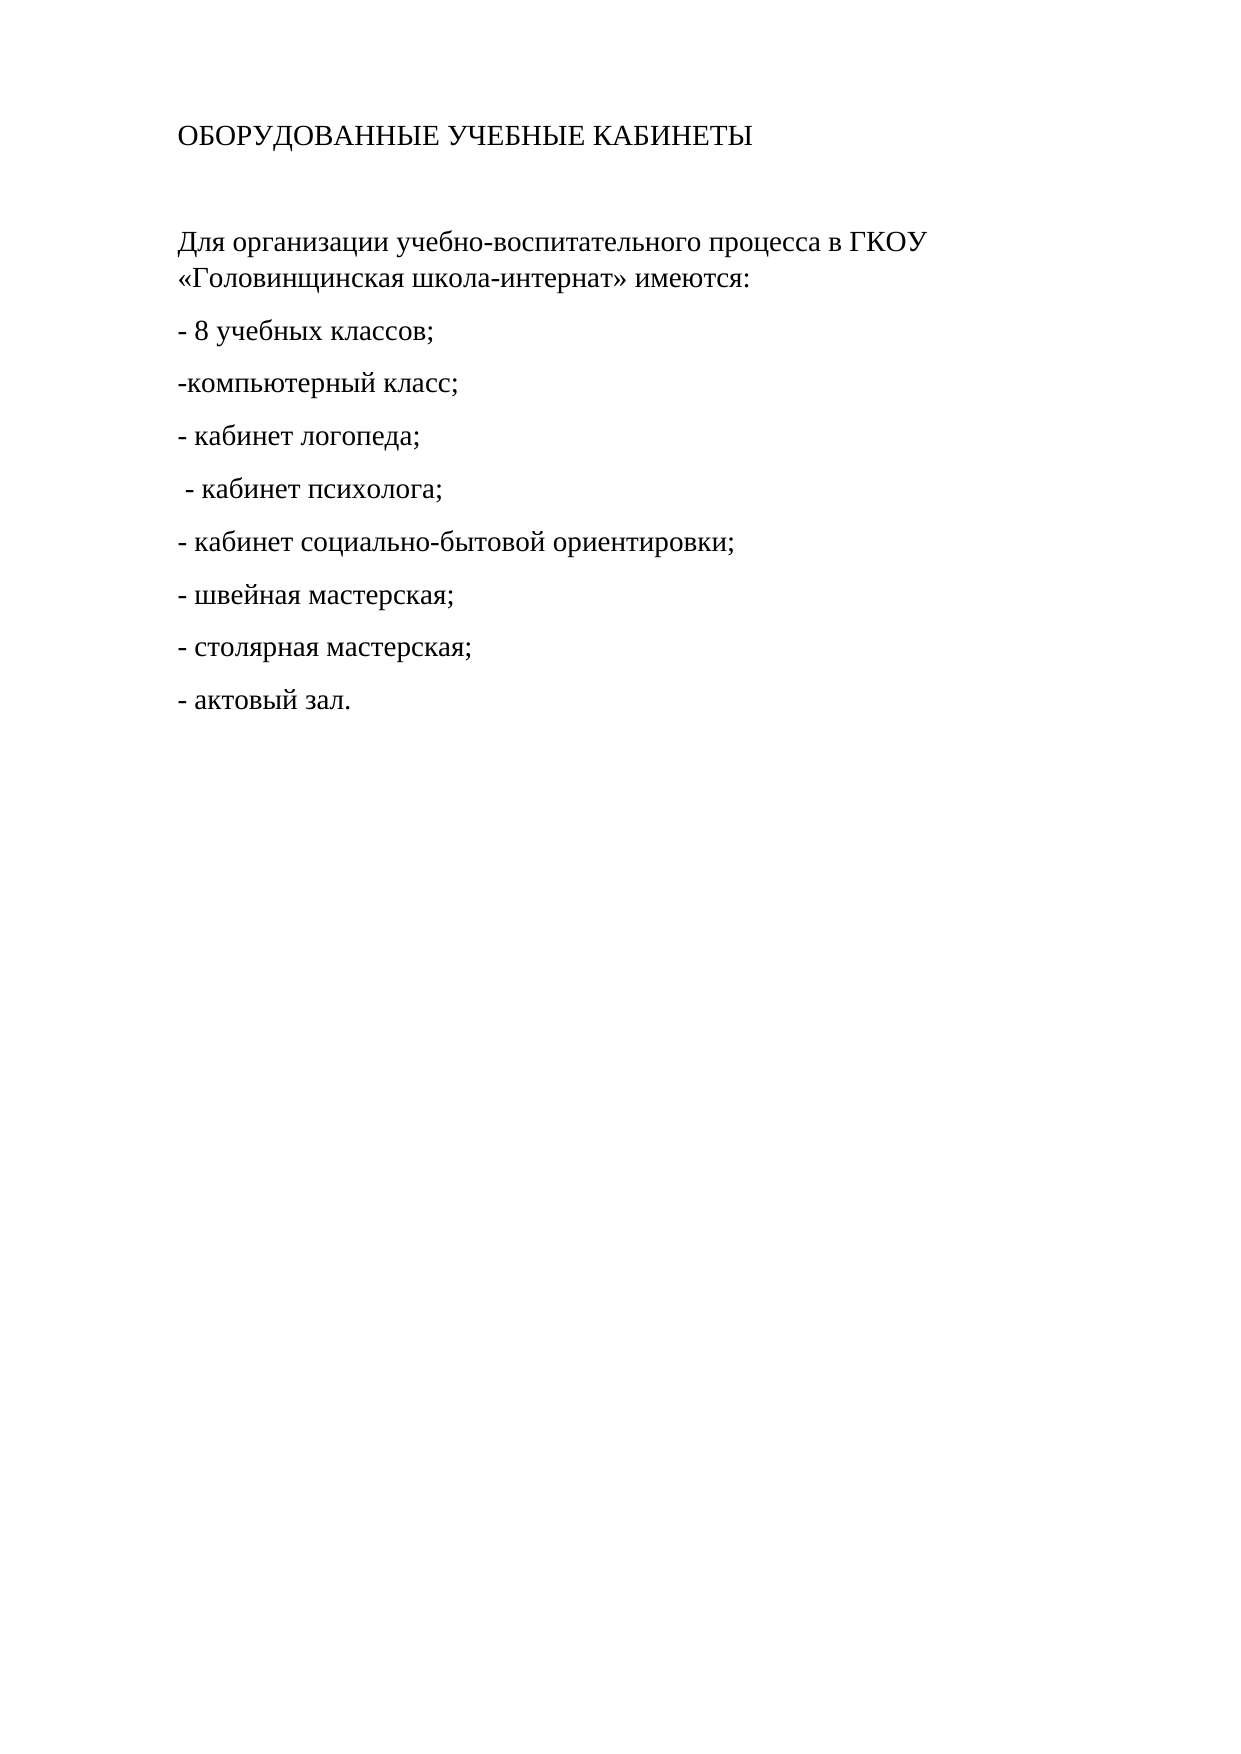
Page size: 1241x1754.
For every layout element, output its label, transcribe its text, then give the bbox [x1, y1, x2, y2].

text - кабинет социально-бытовой ориентировки; [177, 524, 1152, 557]
text - 8 учебных классов; [177, 313, 1152, 346]
text - швейная мастерская; [177, 577, 1152, 610]
text Для организации учебно-воспитательного процесса в ГКОУ «Головинщинская школа-интернат» имеются: [177, 224, 1152, 293]
text - столярная мастерская; [177, 629, 1152, 663]
text - актовый зал. [177, 682, 1152, 716]
text ОБОРУДОВАННЫЕ УЧЕБНЫЕ КАБИНЕТЫ [177, 118, 1152, 152]
text -компьютерный класс; [177, 366, 1152, 399]
text - кабинет психолога; [177, 471, 1152, 505]
text - кабинет логопеда; [177, 418, 1152, 452]
